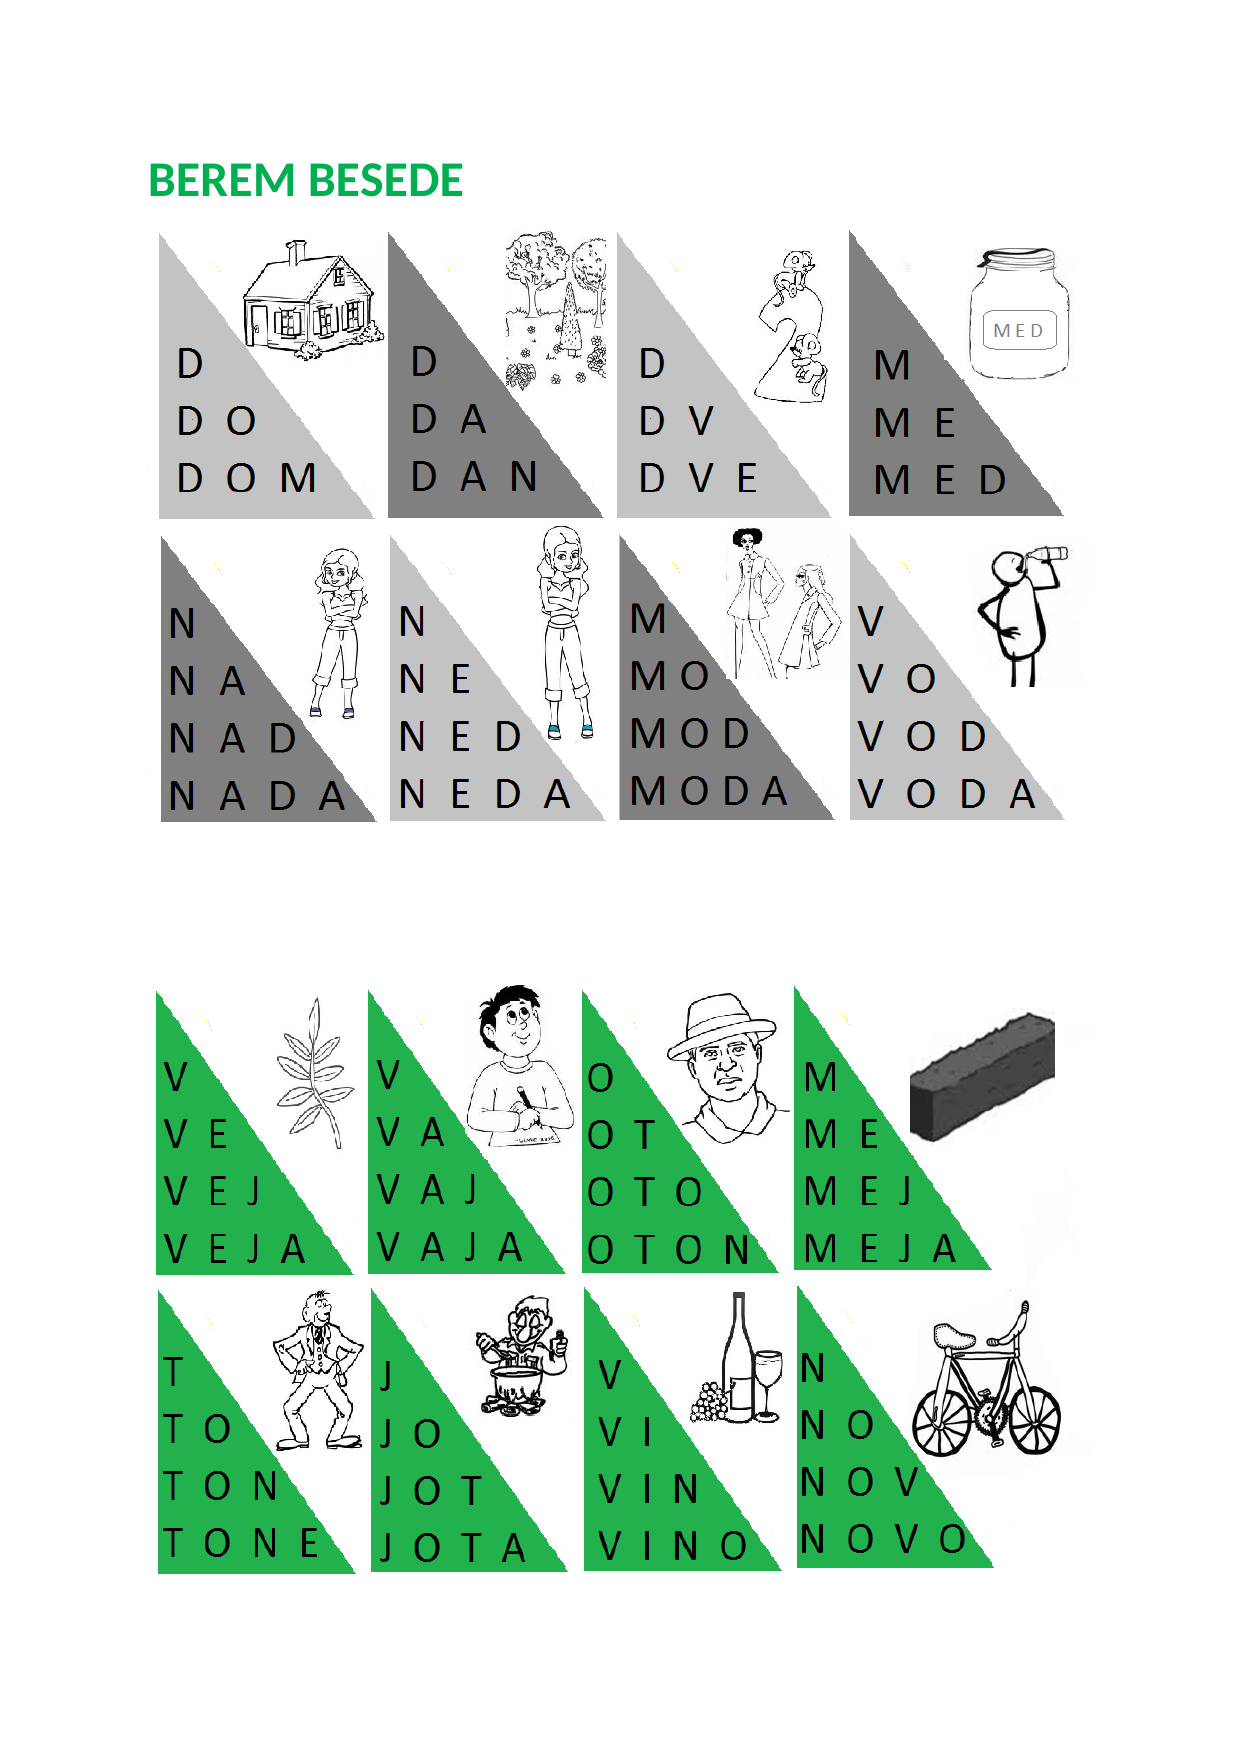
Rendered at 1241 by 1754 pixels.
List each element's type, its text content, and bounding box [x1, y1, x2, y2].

text BEREM BESEDE [148, 148, 1093, 209]
picture [147, 230, 1093, 827]
picture [147, 985, 1093, 1580]
